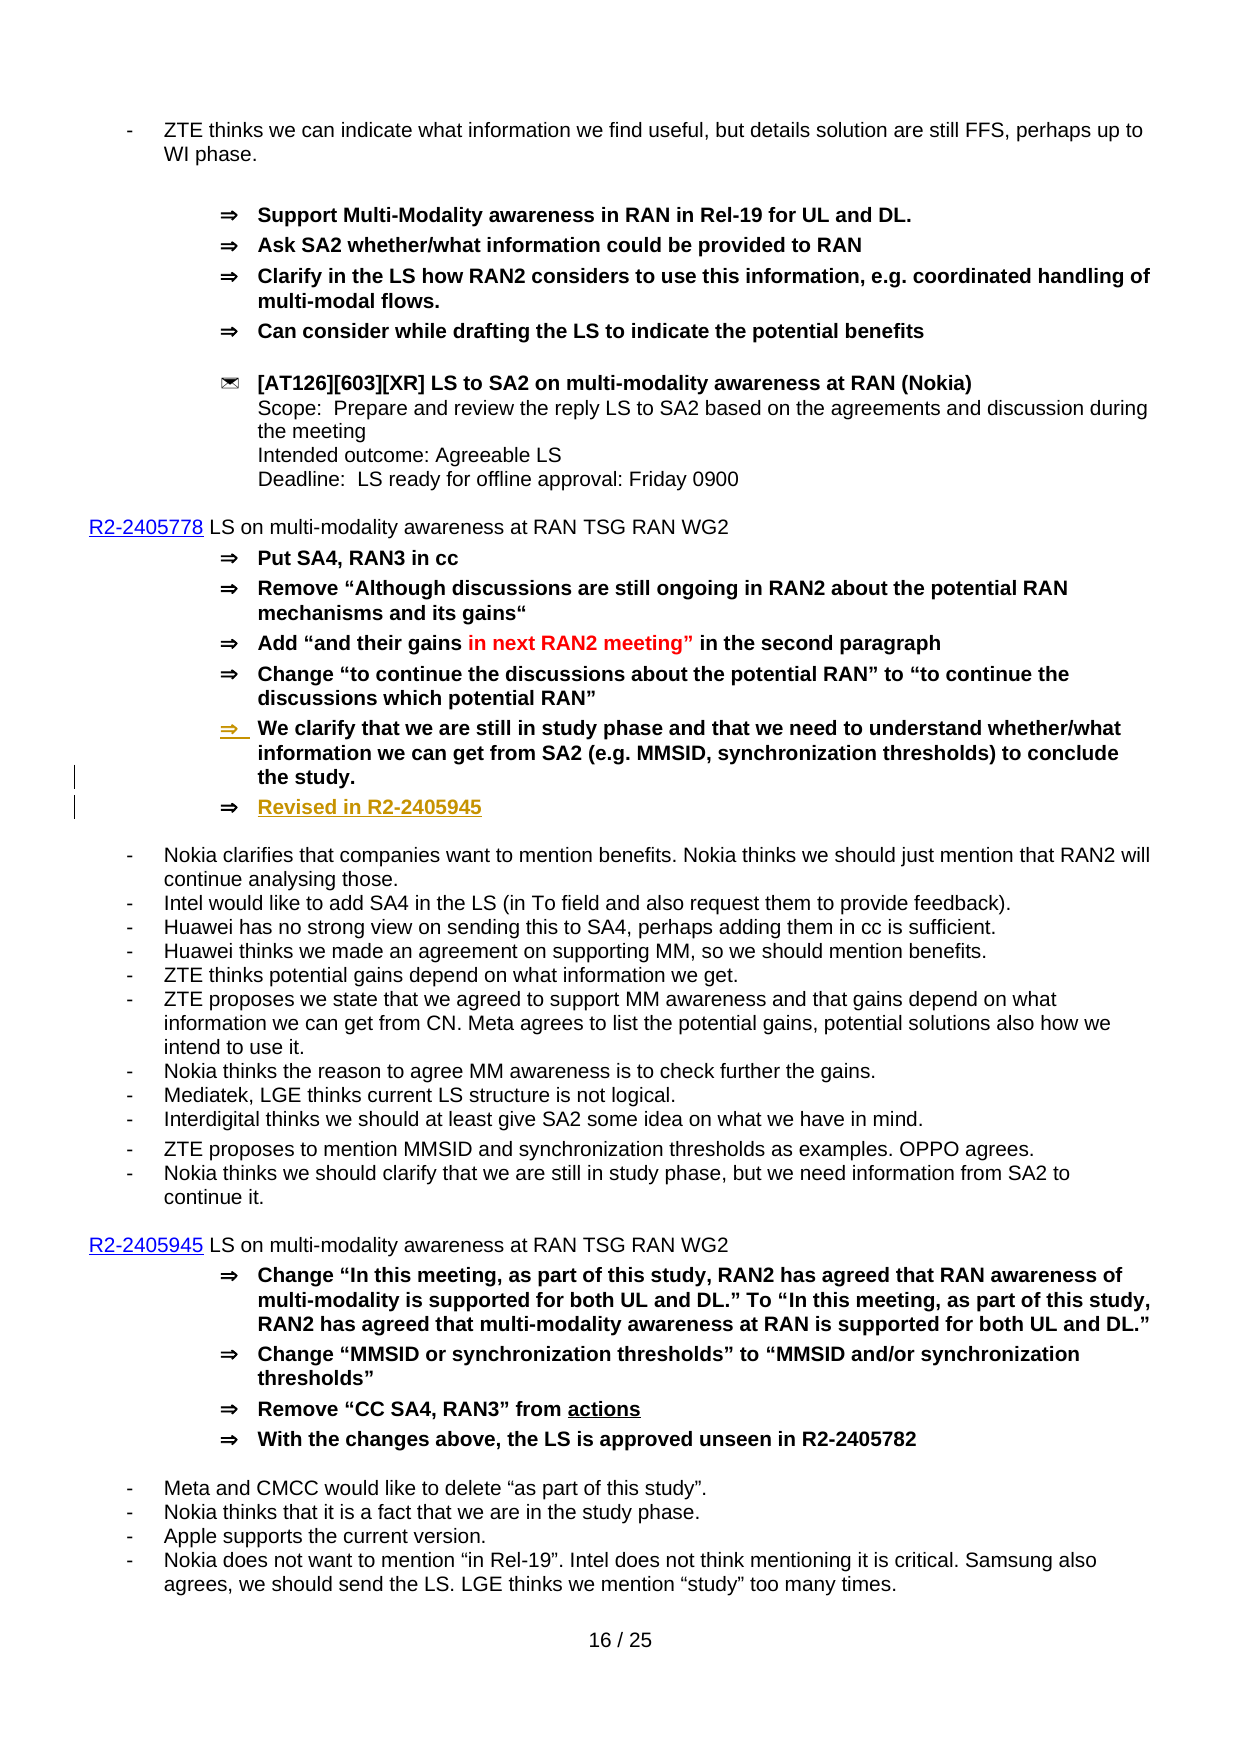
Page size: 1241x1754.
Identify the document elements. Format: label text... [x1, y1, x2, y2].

text Put SA4, RAN3 in cc [220, 545, 1152, 570]
text Change “to continue the discussions about the potential RAN” to “to continue the discussions which potential RAN” [220, 661, 1152, 710]
text Ask SA2 whether/what information could be provided to RAN [220, 233, 1152, 258]
list Apple supports the current version. [126, 1523, 1152, 1547]
text Intended outcome: Agreeable LS [257, 443, 1152, 467]
text Deadline: LS ready for offline approval: Friday 0900 [220, 467, 1152, 491]
list Interdigital thinks we should at least give SA2 some idea on what we have in mind. [126, 1107, 1152, 1131]
list Nokia clarifies that companies want to mention benefits. Nokia thinks we should just mention that RAN2 will continue analysing those. [126, 843, 1152, 891]
text R2-2405945 LS on multi-modality awareness at RAN TSG RAN WG2 [89, 1233, 1152, 1257]
list ZTE proposes to mention MMSID and synchronization thresholds as examples. OPPO agrees. [126, 1137, 1152, 1161]
text Can consider while drafting the LS to indicate the potential benefits [220, 319, 1152, 343]
list ZTE thinks potential gains depend on what information we get. [126, 963, 1152, 987]
text Add “and their gains in next RAN2 meeting” in the second paragraph [220, 631, 1152, 655]
list Mediatek, LGE thinks current LS structure is not logical. [126, 1083, 1152, 1107]
text Clarify in the LS how RAN2 considers to use this information, e.g. coordinated handling of multi-modal flows. [220, 264, 1152, 312]
list Nokia thinks the reason to agree MM awareness is to check further the gains. [126, 1059, 1152, 1083]
list Meta and CMCC would like to delete “as part of this study”. [126, 1476, 1152, 1499]
text [AT126][603][XR] LS to SA2 on multi-modality awareness at RAN (Nokia) [220, 371, 1152, 395]
list Intel would like to add SA4 in the LS (in To field and also request them to provide feedback). [126, 891, 1152, 915]
text With the changes above, the LS is approved unseen in R2-2405782 [220, 1427, 1152, 1452]
text Change “MMSID or synchronization thresholds” to “MMSID and/or synchronization thresholds” [220, 1342, 1152, 1390]
text Remove “CC SA4, RAN3” from actions [220, 1396, 1152, 1421]
list Nokia does not want to mention “in Rel-19”. Intel does not think mentioning it is critical. Samsung also agrees, we should send the LS. LGE thinks we mention “study” too many times. [126, 1547, 1152, 1595]
text Change “In this meeting, as part of this study, RAN2 has agreed that RAN awareness of multi-modality is supported for both UL and DL.” To “In this meeting, as part of this study, RAN2 has agreed that multi-modality awareness at RAN is supported for both UL and DL.” [220, 1263, 1152, 1335]
list Nokia thinks we should clarify that we are still in study phase, but we need information from SA2 to continue it. [126, 1161, 1152, 1209]
text Remove “Although discussions are still ongoing in RAN2 about the potential RAN mechanisms and its gains“ [220, 576, 1152, 624]
list Huawei has no strong view on sending this to SA4, perhaps adding them in cc is sufficient. [126, 915, 1152, 939]
list ZTE proposes we state that we agreed to support MM awareness and that gains depend on what information we can get from CN. Meta agrees to list the potential gains, potential solutions also how we intend to use it. [126, 987, 1152, 1059]
text Support Multi-Modality awareness in RAN in Rel-19 for UL and DL. [220, 202, 1152, 227]
text Scope: Prepare and review the reply LS to SA2 based on the agreements and discussion during the meeting [257, 395, 1152, 443]
list ZTE thinks we can indicate what information we find useful, but details solution are still FFS, perhaps up to WI phase. [126, 118, 1152, 166]
list Nokia thinks that it is a fact that we are in the study phase. [126, 1499, 1152, 1523]
text We clarify that we are still in study phase and that we need to understand whether/what information we can get from SA2 (e.g. MMSID, synchronization thresholds) to conclude the study. [220, 716, 1152, 788]
text R2-2405778 LS on multi-modality awareness at RAN TSG RAN WG2 [89, 515, 1152, 539]
list Huawei thinks we made an agreement on supporting MM, so we should mention benefits. [126, 939, 1152, 963]
